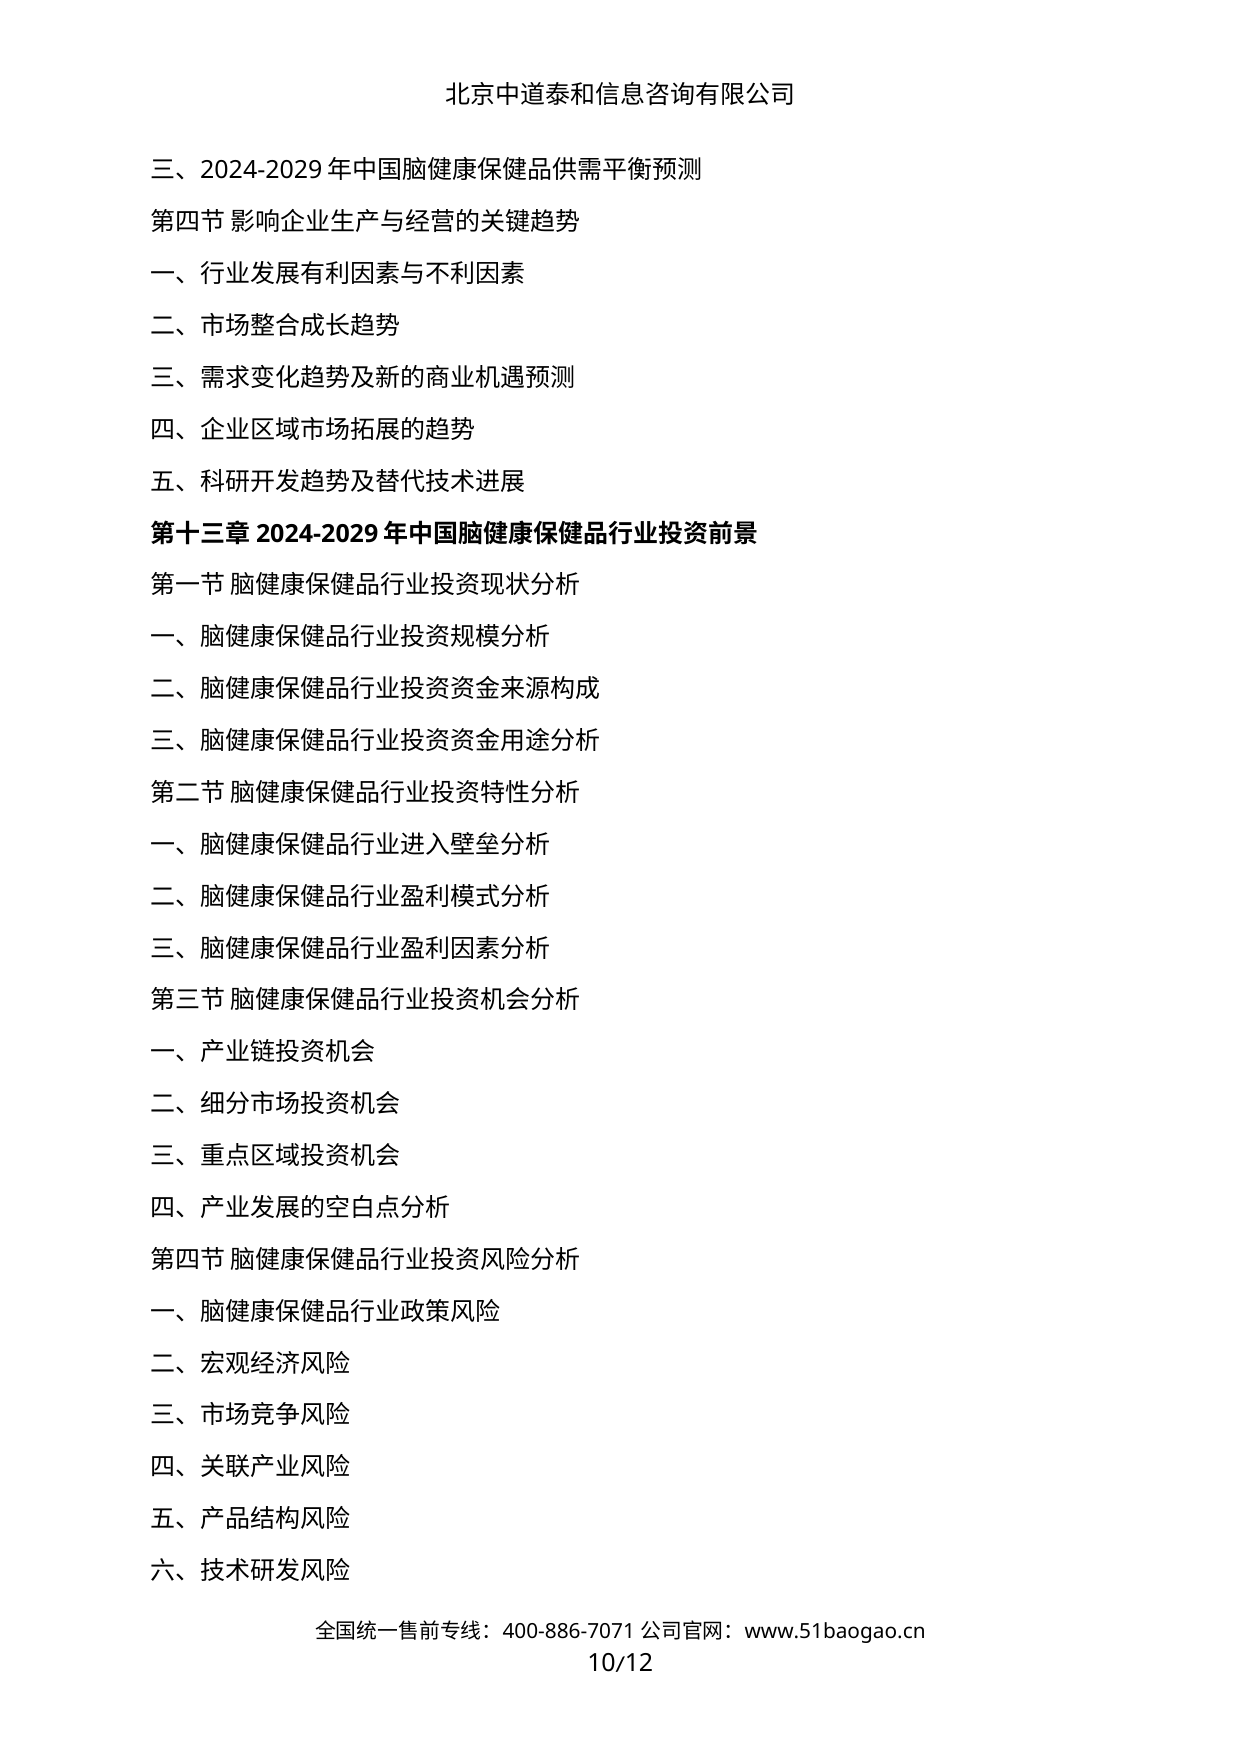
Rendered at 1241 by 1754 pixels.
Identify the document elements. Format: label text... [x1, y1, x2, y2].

text 三、重点区域投资机会 [150, 1136, 1090, 1172]
text 五、科研开发趋势及替代技术进展 [150, 461, 1090, 497]
text 第三节 脑健康保健品行业投资机会分析 [150, 980, 1090, 1016]
text 六、技术研发风险 [150, 1551, 1090, 1587]
text 二、宏观经济风险 [150, 1343, 1090, 1379]
text 一、脑健康保健品行业投资规模分析 [150, 617, 1090, 653]
text 二、细分市场投资机会 [150, 1084, 1090, 1120]
text 二、市场整合成长趋势 [150, 306, 1090, 342]
text 第四节 脑健康保健品行业投资风险分析 [150, 1239, 1090, 1276]
text 三、需求变化趋势及新的商业机遇预测 [150, 357, 1090, 394]
text 三、脑健康保健品行业盈利因素分析 [150, 928, 1090, 964]
text 第一节 脑健康保健品行业投资现状分析 [150, 565, 1090, 601]
text 二、脑健康保健品行业盈利模式分析 [150, 876, 1090, 912]
text 三、市场竞争风险 [150, 1395, 1090, 1431]
text 三、2024-2029年中国脑健康保健品供需平衡预测 [150, 150, 1090, 186]
text 一、行业发展有利因素与不利因素 [150, 254, 1090, 290]
text 四、企业区域市场拓展的趋势 [150, 409, 1090, 446]
text 一、脑健康保健品行业进入壁垒分析 [150, 824, 1090, 861]
text 二、脑健康保健品行业投资资金来源构成 [150, 669, 1090, 705]
text 第十三章 2024-2029年中国脑健康保健品行业投资前景 [150, 513, 1090, 549]
text 一、产业链投资机会 [150, 1032, 1090, 1068]
text 五、产品结构风险 [150, 1499, 1090, 1535]
text 四、关联产业风险 [150, 1447, 1090, 1483]
text 一、脑健康保健品行业政策风险 [150, 1291, 1090, 1327]
text 第四节 影响企业生产与经营的关键趋势 [150, 202, 1090, 238]
text 三、脑健康保健品行业投资资金用途分析 [150, 721, 1090, 757]
text 四、产业发展的空白点分析 [150, 1187, 1090, 1224]
text 第二节 脑健康保健品行业投资特性分析 [150, 772, 1090, 809]
